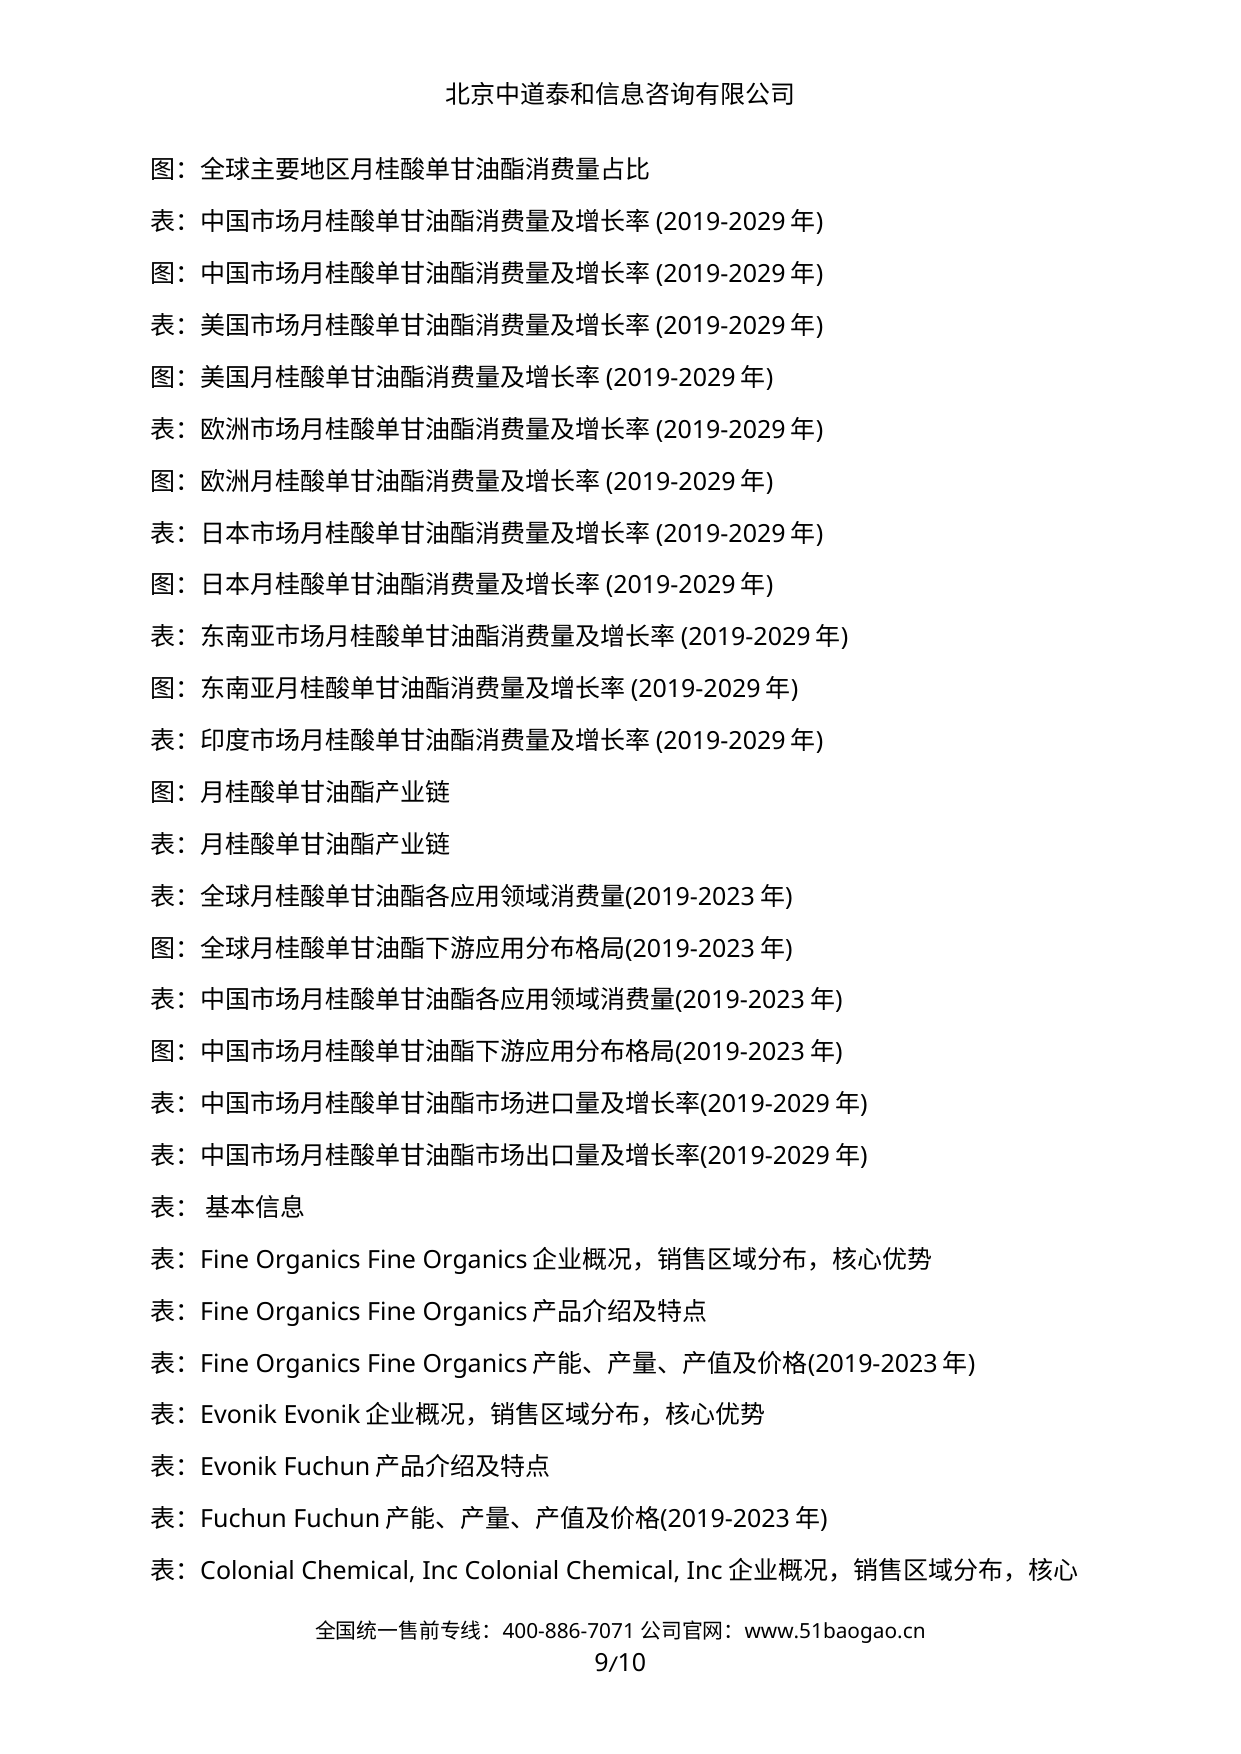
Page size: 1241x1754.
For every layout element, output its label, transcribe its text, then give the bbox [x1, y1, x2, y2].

text 图：美国月桂酸单甘油酯消费量及增长率 (2019-2029年) [150, 357, 1090, 394]
text 图：东南亚月桂酸单甘油酯消费量及增长率 (2019-2029年) [150, 669, 1090, 705]
text 表：中国市场月桂酸单甘油酯消费量及增长率 (2019-2029年) [150, 202, 1090, 238]
text 表：欧洲市场月桂酸单甘油酯消费量及增长率 (2019-2029年) [150, 409, 1090, 446]
text 表：Fine Organics Fine Organics产品介绍及特点 [150, 1291, 1090, 1327]
text 图：日本月桂酸单甘油酯消费量及增长率 (2019-2029年) [150, 565, 1090, 601]
text 表：中国市场月桂酸单甘油酯各应用领域消费量(2019-2023年) [150, 980, 1090, 1016]
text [150, 1551, 1090, 1587]
text 图：全球月桂酸单甘油酯下游应用分布格局(2019-2023年) [150, 928, 1090, 964]
text 图：月桂酸单甘油酯产业链 [150, 772, 1090, 809]
text 表：Fine Organics Fine Organics企业概况，销售区域分布，核心优势 [150, 1239, 1090, 1276]
text 表：美国市场月桂酸单甘油酯消费量及增长率 (2019-2029年) [150, 306, 1090, 342]
text 图：全球主要地区月桂酸单甘油酯消费量占比 [150, 150, 1090, 186]
text 图：中国市场月桂酸单甘油酯消费量及增长率 (2019-2029年) [150, 254, 1090, 290]
text 表：Fine Organics Fine Organics产能、产量、产值及价格(2019-2023年) [150, 1343, 1090, 1379]
text 表：日本市场月桂酸单甘油酯消费量及增长率 (2019-2029年) [150, 513, 1090, 549]
text 表：中国市场月桂酸单甘油酯市场进口量及增长率(2019-2029年) [150, 1084, 1090, 1120]
text 表：Fuchun Fuchun产能、产量、产值及价格(2019-2023年) [150, 1499, 1090, 1535]
text 图：欧洲月桂酸单甘油酯消费量及增长率 (2019-2029年) [150, 461, 1090, 497]
text 表：Evonik Fuchun产品介绍及特点 [150, 1447, 1090, 1483]
text 图：中国市场月桂酸单甘油酯下游应用分布格局(2019-2023年) [150, 1032, 1090, 1068]
text 表： 基本信息 [150, 1187, 1090, 1224]
text 表：东南亚市场月桂酸单甘油酯消费量及增长率 (2019-2029年) [150, 617, 1090, 653]
text 表：中国市场月桂酸单甘油酯市场出口量及增长率(2019-2029年) [150, 1136, 1090, 1172]
text 表：印度市场月桂酸单甘油酯消费量及增长率 (2019-2029年) [150, 721, 1090, 757]
text 表：全球月桂酸单甘油酯各应用领域消费量(2019-2023年) [150, 876, 1090, 912]
text 表：月桂酸单甘油酯产业链 [150, 824, 1090, 861]
text 表：Evonik Evonik企业概况，销售区域分布，核心优势 [150, 1395, 1090, 1431]
